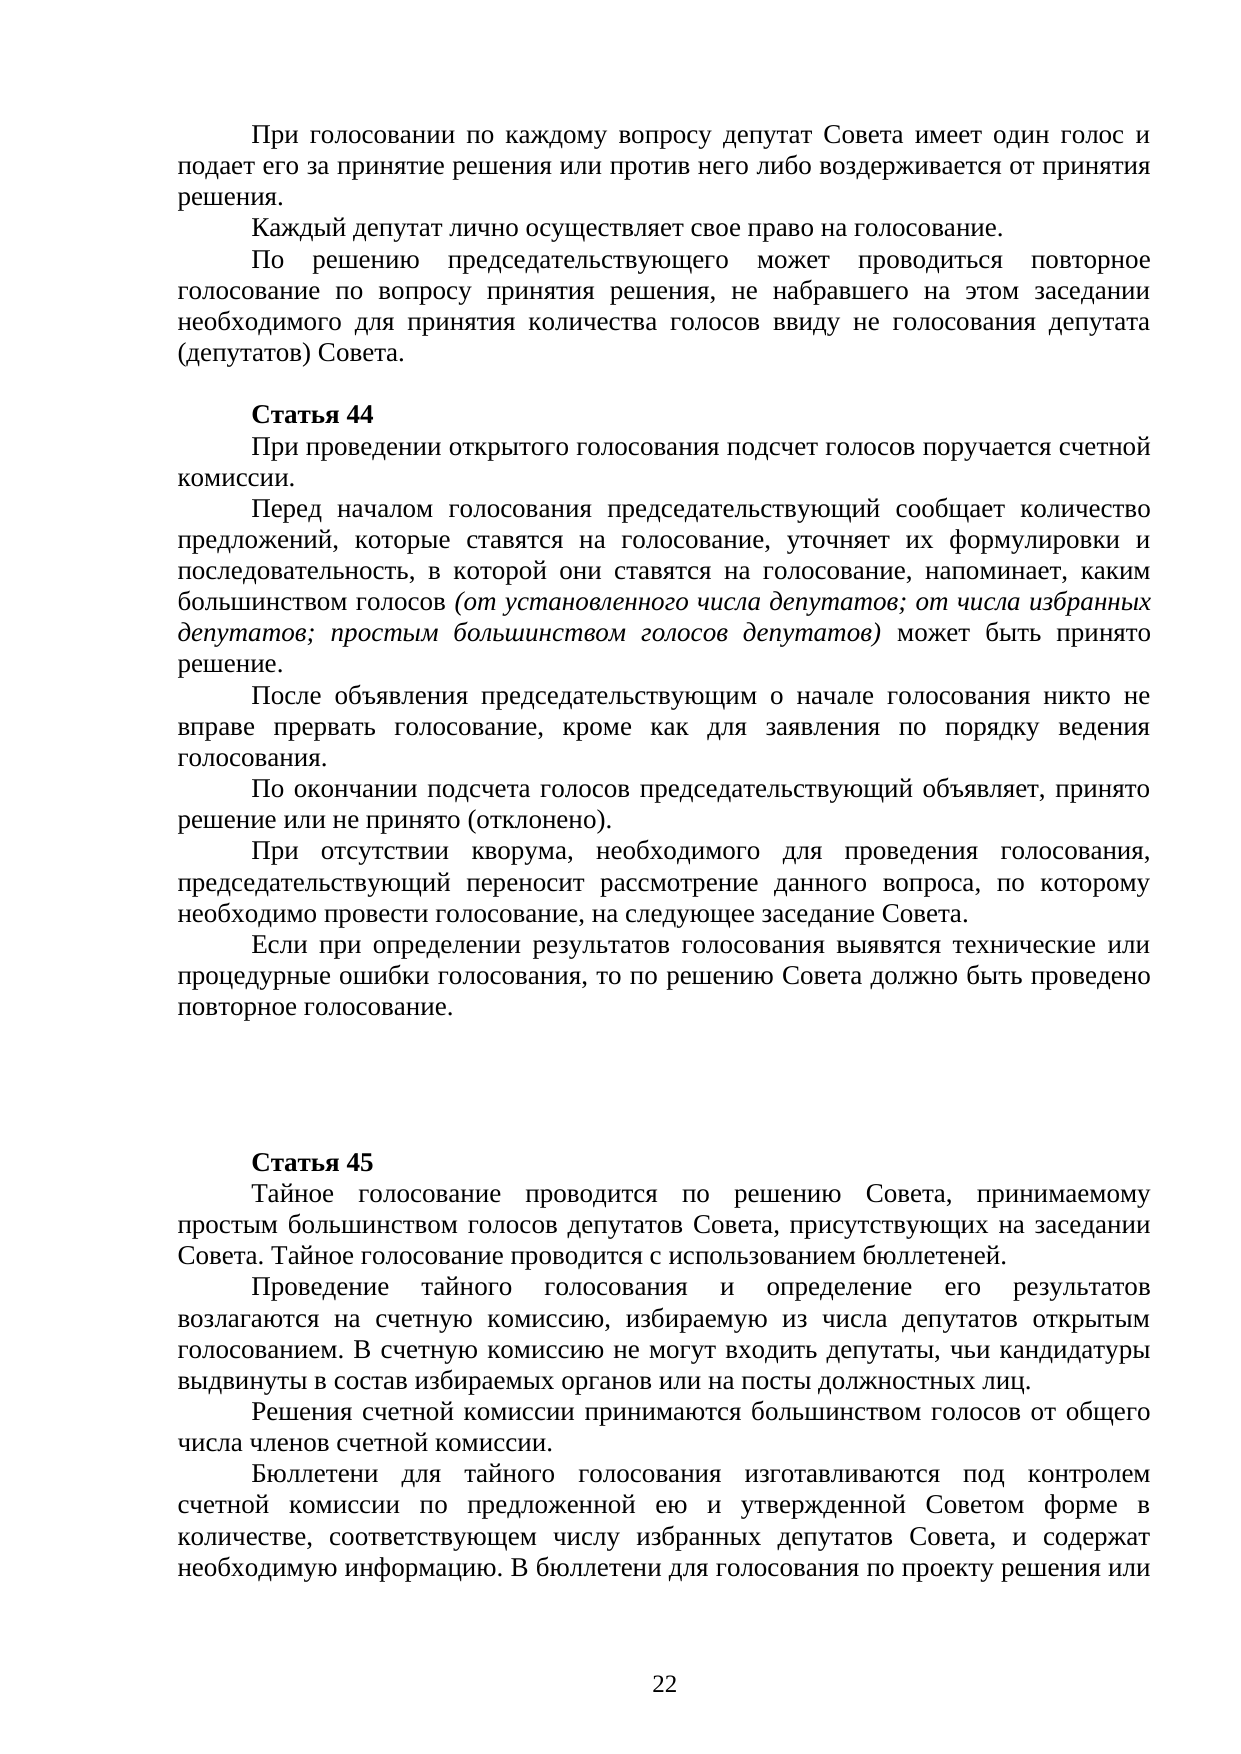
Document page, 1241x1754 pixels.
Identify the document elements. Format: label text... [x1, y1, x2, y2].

text Перед началом голосования председательствующий сообщает количество предложений, которые ставятся на голосование, уточняет их формулировки и последовательность, в которой они ставятся на голосование, напоминает, каким большинством голосов (от установленного числа депутатов; от числа избранных депутатов; простым большинством голосов депутатов) может быть принято решение. [177, 492, 1152, 679]
text Если при определении результатов голосования выявятся технические или процедурные ошибки голосования, то по решению Совета должно быть проведено повторное голосование. [177, 928, 1152, 1021]
text Тайное голосование проводится по решению Совета, принимаемому простым большинством голосов депутатов Совета, присутствующих на заседании Совета. Тайное голосование проводится с использованием бюллетеней. [177, 1177, 1152, 1271]
text При проведении открытого голосования подсчет голосов поручается счетной комиссии. [177, 429, 1152, 492]
text Каждый депутат лично осуществляет свое право на голосование. [177, 212, 1152, 243]
text При голосовании по каждому вопросу депутат Совета имеет один голос и подает его за принятие решения или против него либо воздерживается от принятия решения. [177, 118, 1152, 212]
text Проведение тайного голосования и определение его результатов возлагаются на счетную комиссию, избираемую из числа депутатов открытым голосованием. В счетную комиссию не могут входить депутаты, чьи кандидатуры выдвинуты в состав избираемых органов или на посты должностных лиц. [177, 1271, 1152, 1395]
text После объявления председательствующим о начале голосования никто не вправе прервать голосование, кроме как для заявления по порядку ведения голосования. [177, 679, 1152, 772]
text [177, 1457, 1152, 1582]
text При отсутствии кворума, необходимого для проведения голосования, председательствующий переносит рассмотрение данного вопроса, по которому необходимо провести голосование, на следующее заседание Совета. [177, 834, 1152, 928]
text По решению председательствующего может проводиться повторное голосование по вопросу принятия решения, не набравшего на этом заседании необходимого для принятия количества голосов ввиду не голосования депутата (депутатов) Совета. [177, 243, 1152, 367]
text По окончании подсчета голосов председательствующий объявляет, принято решение или не принято (отклонено). [177, 772, 1152, 834]
text Решения счетной комиссии принимаются большинством голосов от общего числа членов счетной комиссии. [177, 1395, 1152, 1457]
text Статья 44 [177, 398, 1152, 429]
text Статья 45 [177, 1146, 1152, 1177]
